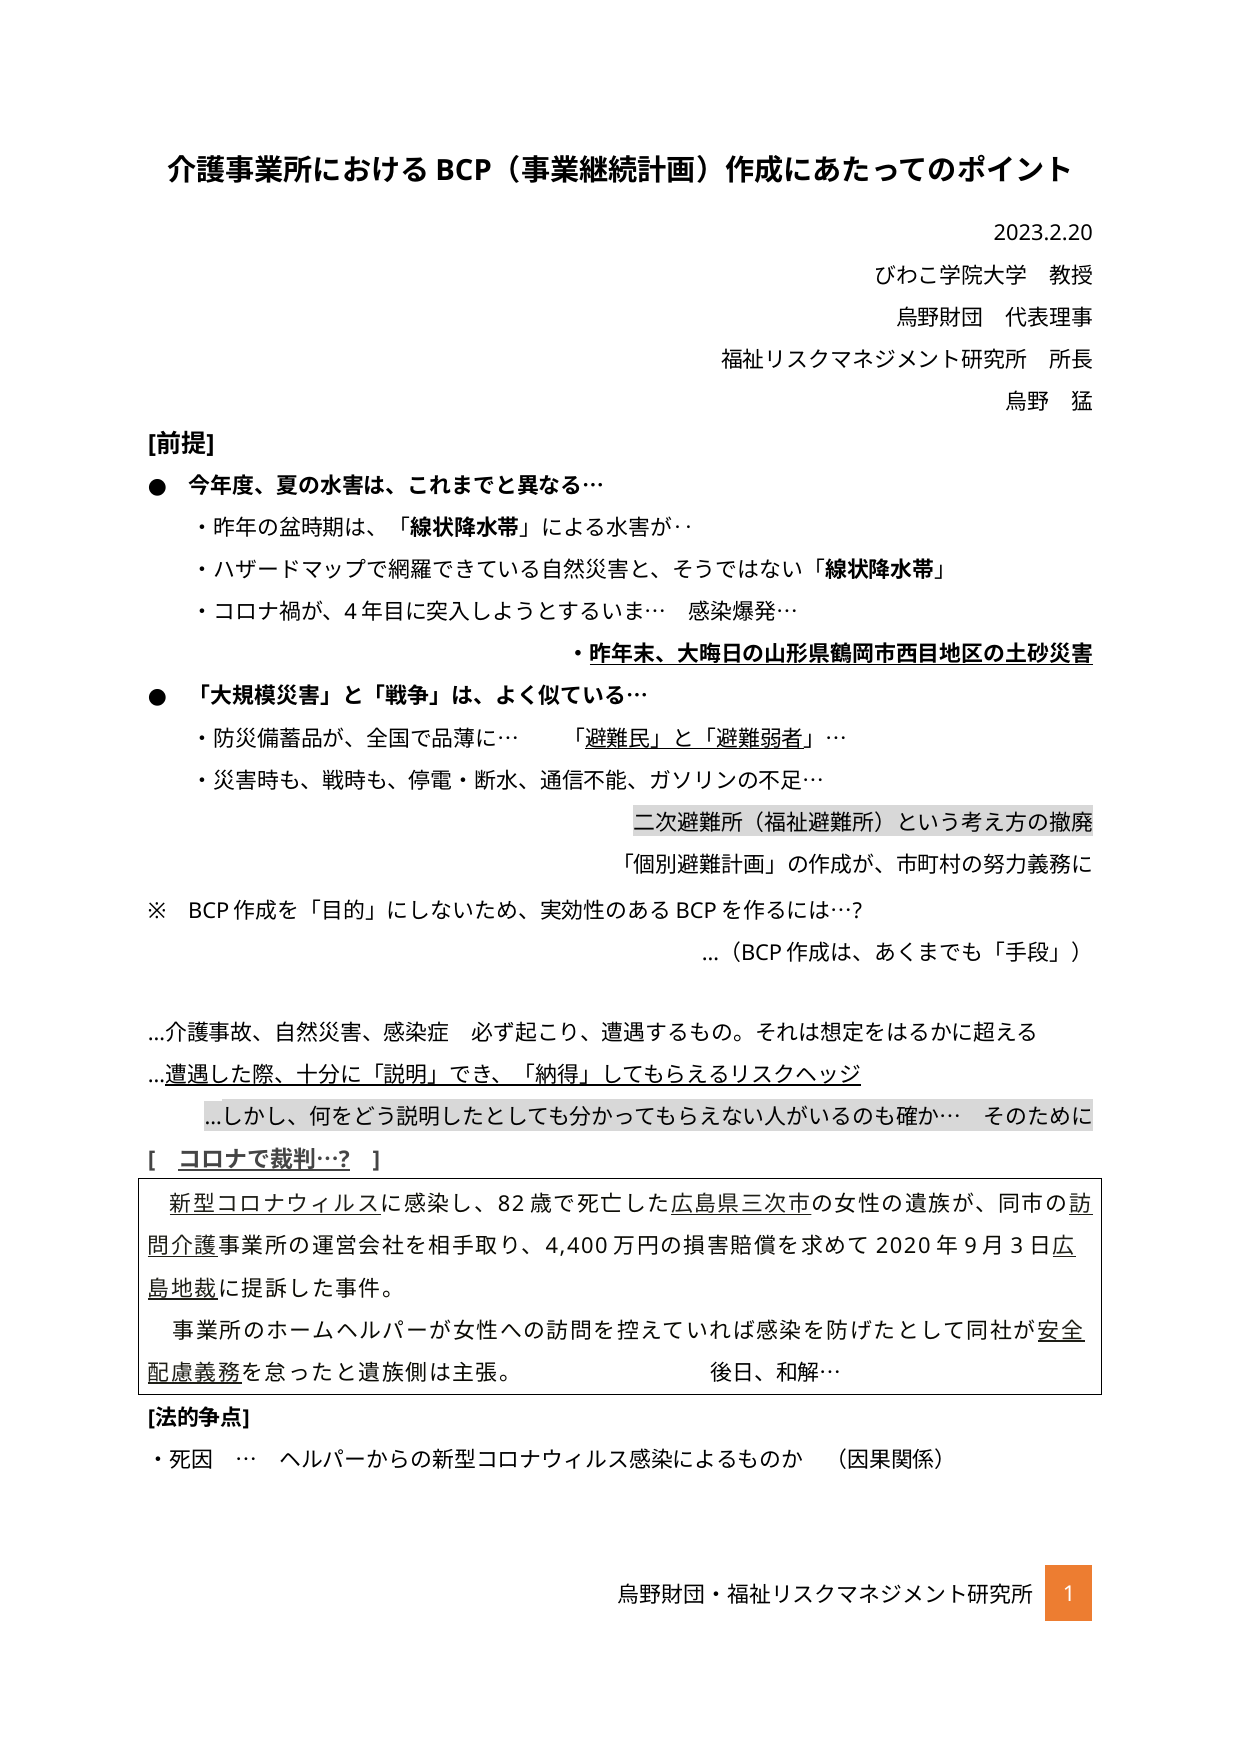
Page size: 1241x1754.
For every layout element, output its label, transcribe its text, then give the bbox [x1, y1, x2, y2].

text ・災害時も、戦時も、停電・断水、通信不能、ガソリンの不足… [148, 757, 1092, 799]
text ※ BCP作成を「目的」にしないため、実効性のあるBCPを作るには…? [148, 884, 1092, 926]
text [法的争点] [148, 1395, 1092, 1437]
text ● 「大規模災害」と「戦争」は、よく似ている… [148, 673, 1092, 715]
text 事業所のホームヘルパーが女性への訪問を控えていれば感染を防げたとして同社が安全配慮義務を怠ったと遺族側は主張。 後日、和解… [139, 1304, 1101, 1394]
text …（BCP作成は、あくまでも「手段」） [148, 926, 1092, 968]
text …しかし、何をどう説明したとしても分かってもらえない人がいるのも確か… そのために [148, 1094, 1092, 1136]
text 福祉リスクマネジメント研究所 所長 [148, 337, 1092, 379]
text ・死因 … ヘルパーからの新型コロナウィルス感染によるものか （因果関係） [148, 1437, 1092, 1479]
text ・ハザードマップで網羅できている自然災害と、そうではない「線状降水帯」 [148, 547, 1092, 589]
text 介護事業所におけるBCP（事業継続計画）作成にあたってのポイント [148, 126, 1092, 210]
text ● 今年度、夏の水害は、これまでと異なる… [148, 463, 1092, 505]
text [前提] [148, 421, 1092, 463]
text 新型コロナウィルスに感染し、82歳で死亡した広島県三次市の女性の遺族が、同市の訪問介護事業所の運営会社を相手取り、4,400万円の損害賠償を求めて2020年9月3日広島地裁に提訴した事件。 [139, 1179, 1101, 1304]
text 2023.2.20 [148, 210, 1092, 252]
text 烏野 猛 [148, 379, 1092, 421]
text …遭遇した際、十分に「説明」でき、「納得」してもらえるリスクヘッジ [148, 1052, 1092, 1094]
text びわこ学院大学 教授 [148, 252, 1092, 294]
list 二次避難所（福祉避難所）という考え方の撤廃 [185, 799, 1092, 842]
text ・昨年の盆時期は、「線状降水帯」による水害が‥ [148, 505, 1092, 547]
text 「個別避難計画」の作成が、市町村の努力義務に [148, 842, 1092, 884]
text ・昨年末、大晦日の山形県鶴岡市西目地区の土砂災害 [148, 631, 1092, 673]
text ・コロナ禍が、4年目に突入しようとするいま… 感染爆発… [148, 589, 1092, 631]
text [ コロナで裁判…? ] [148, 1136, 1092, 1178]
text 烏野財団 代表理事 [148, 294, 1092, 337]
text …介護事故、自然災害、感染症 必ず起こり、遭遇するもの。それは想定をはるかに超える [148, 1010, 1092, 1052]
text ・防災備蓄品が、全国で品薄に… 「避難民」と「避難弱者」… [148, 715, 1092, 757]
